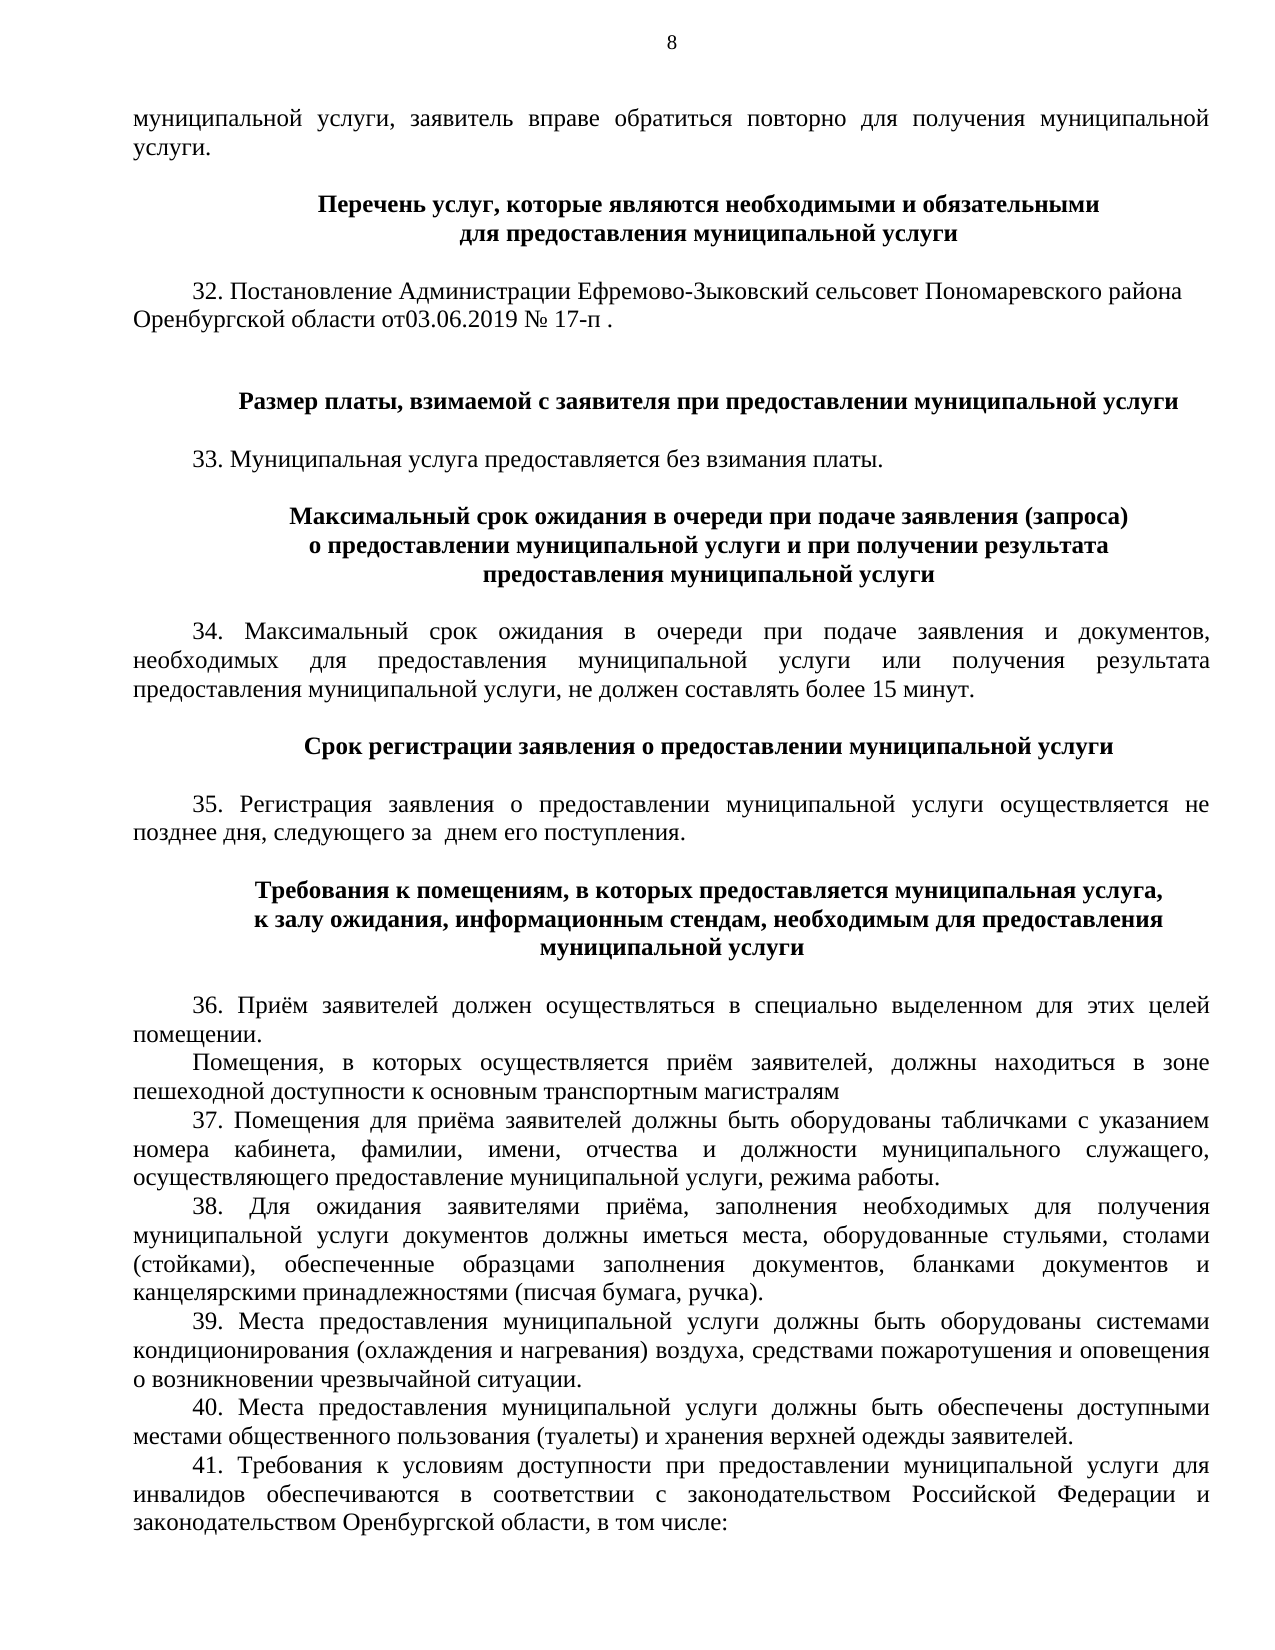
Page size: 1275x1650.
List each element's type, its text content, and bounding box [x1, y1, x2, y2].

text Перечень услуг, которые являются необходимыми и обязательными [133, 189, 1211, 218]
text 37. Помещения для приёма заявителей должны быть оборудованы табличками с указанием номера кабинета, фамилии, имени, отчества и должности муниципального служащего, осуществляющего предоставление муниципальной услуги, режима работы. [133, 1105, 1211, 1191]
text Требования к помещениям, в которых предоставляется муниципальная услуга, [133, 875, 1211, 904]
text для предоставления муниципальной услуги [133, 218, 1211, 247]
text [133, 103, 1211, 161]
text 39. Места предоставления муниципальной услуги должны быть оборудованы системами кондиционирования (охлаждения и нагревания) воздуха, средствами пожаротушения и оповещения о возникновении чрезвычайной ситуации. [133, 1306, 1211, 1392]
text Срок регистрации заявления о предоставлении муниципальной услуги [133, 731, 1211, 760]
text 35. Регистрация заявления о предоставлении муниципальной услуги осуществляется не позднее дня, следующего за днем его поступления. [133, 789, 1211, 846]
text 34. Максимальный срок ожидания в очереди при подаче заявления и документов, необходимых для предоставления муниципальной услуги или получения результата предоставления муниципальной услуги, не должен составлять более 15 минут. [133, 616, 1211, 702]
text 41. Требования к условиям доступности при предоставлении муниципальной услуги для инвалидов обеспечиваются в соответствии с законодательством Российской Федерации и законодательством Оренбургской области, в том числе: [133, 1450, 1211, 1536]
text к залу ожидания, информационным стендам, необходимым для предоставления муниципальной услуги [133, 904, 1211, 961]
text предоставления муниципальной услуги [133, 559, 1211, 587]
text 38. Для ожидания заявителями приёма, заполнения необходимых для получения муниципальной услуги документов должны иметься места, оборудованные стульями, столами (стойками), обеспеченные образцами заполнения документов, бланками документов и канцелярскими принадлежностями (писчая бумага, ручка). [133, 1191, 1211, 1306]
text о предоставлении муниципальной услуги и при получении результата [133, 530, 1211, 559]
text 32. Постановление Администрации Ефремово-Зыковский сельсовет Пономаревского района Оренбургской области от03.06.2019 № 17-п . [133, 276, 1211, 333]
text 40. Места предоставления муниципальной услуги должны быть обеспечены доступными местами общественного пользования (туалеты) и хранения верхней одежды заявителей. [133, 1392, 1211, 1450]
text 33. Муниципальная услуга предоставляется без взимания платы. [133, 444, 1211, 472]
text Максимальный срок ожидания в очереди при подаче заявления (запроса) [133, 501, 1211, 530]
text Помещения, в которых осуществляется приём заявителей, должны находиться в зоне пешеходной доступности к основным транспортным магистралям [133, 1047, 1211, 1105]
text 36. Приём заявителей должен осуществляться в специально выделенном для этих целей помещении. [133, 990, 1211, 1047]
text Размер платы, взимаемой с заявителя при предоставлении муниципальной услуги [133, 386, 1211, 415]
